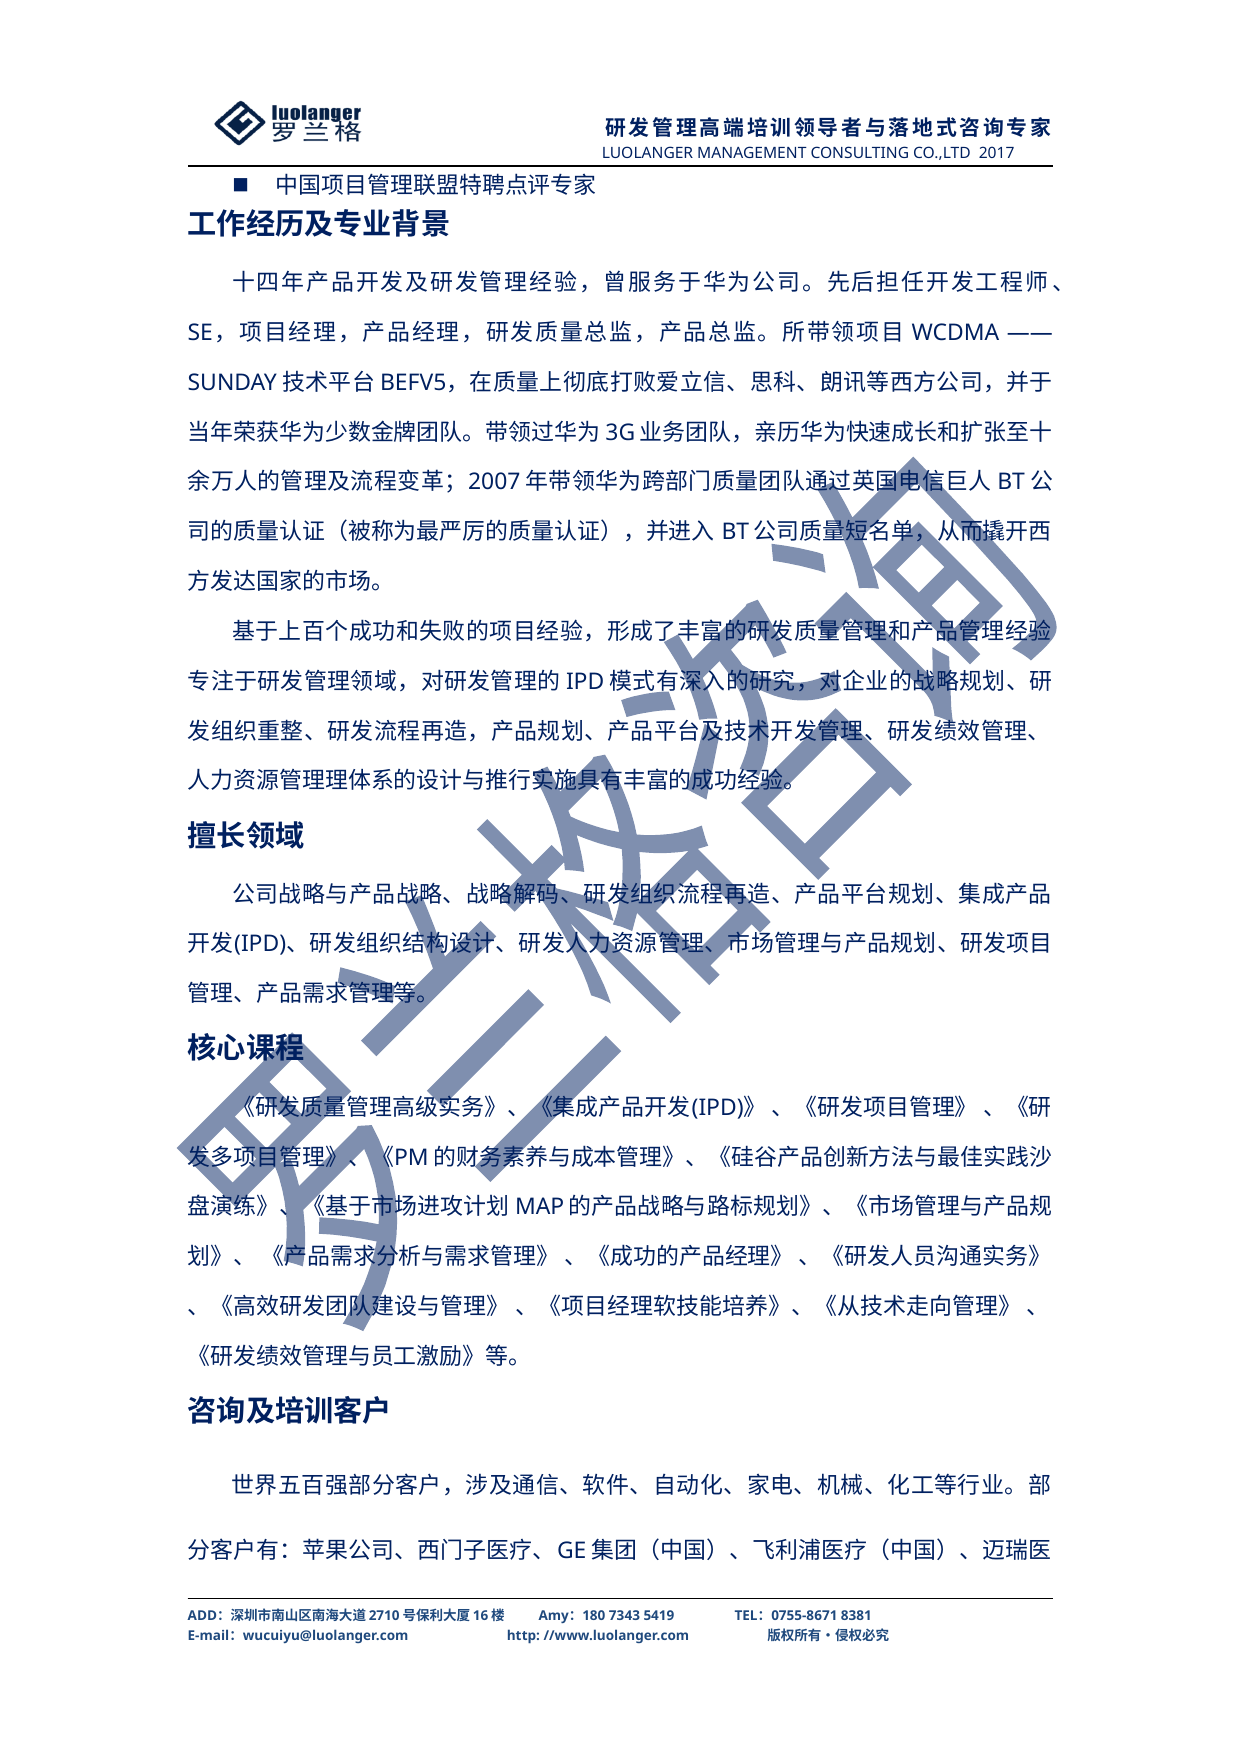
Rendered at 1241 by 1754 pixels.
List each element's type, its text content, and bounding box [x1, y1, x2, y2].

text 擅长领域 [187, 812, 1053, 854]
text 基于上百个成功和失败的项目经验，形成了丰富的研发质量管理和产品管理经验。专注于研发管理领域，对研发管理的IPD模式有深入的研究，对企业的战略规划、研发组织重整、研发流程再造，产品规划、产品平台及技术开发管理、研发绩效管理、人力资源管理理体系的设计与推行实施具有丰富的成功经验。 [187, 613, 1053, 796]
text 咨询及培训客户 [187, 1387, 1053, 1430]
text 公司战略与产品战略、战略解码、研发组织流程再造、产品平台规划、集成产品开发(IPD)、研发组织结构设计、研发人力资源管理、市场管理与产品规划、研发项目管理、产品需求管理等。 [187, 876, 1053, 1008]
text 十四年产品开发及研发管理经验，曾服务于华为公司。先后担任开发工程师、SE，项目经理，产品经理，研发质量总监，产品总监。所带领项目WCDMA ——SUNDAY技术平台BEFV5，在质量上彻底打败爱立信、思科、朗讯等西方公司，并于当年荣获华为少数金牌团队。带领过华为3G业务团队，亲历华为快速成长和扩张至十余万人的管理及流程变革；2007年带领华为跨部门质量团队通过英国电信巨人BT公司的质量认证（被称为最严厉的质量认证），并进入BT公司质量短名单，从而撬开西方发达国家的市场。 [187, 264, 1053, 596]
picture [191, 89, 381, 155]
text 工作经历及专业背景 [187, 200, 1053, 243]
text 核心课程 [187, 1025, 1053, 1067]
list 中国项目管理联盟特聘点评专家 [232, 167, 1053, 200]
text 《研发质量管理高级实务》、《集成产品开发(IPD)》 、《研发项目管理》 、《研发多项目管理》、《PM的财务素养与成本管理》、《硅谷产品创新方法与最佳实践沙盘演练》、《基于市场进攻计划MAP的产品战略与路标规划》、《市场管理与产品规划》、 《产品需求分析与需求管理》 、《成功的产品经理》 、《研发人员沟通实务》 、《高效研发团队建设与管理》 、《项目经理软技能培养》、《从技术走向管理》 、《研发绩效管理与员工激励》等。 [187, 1088, 1053, 1371]
